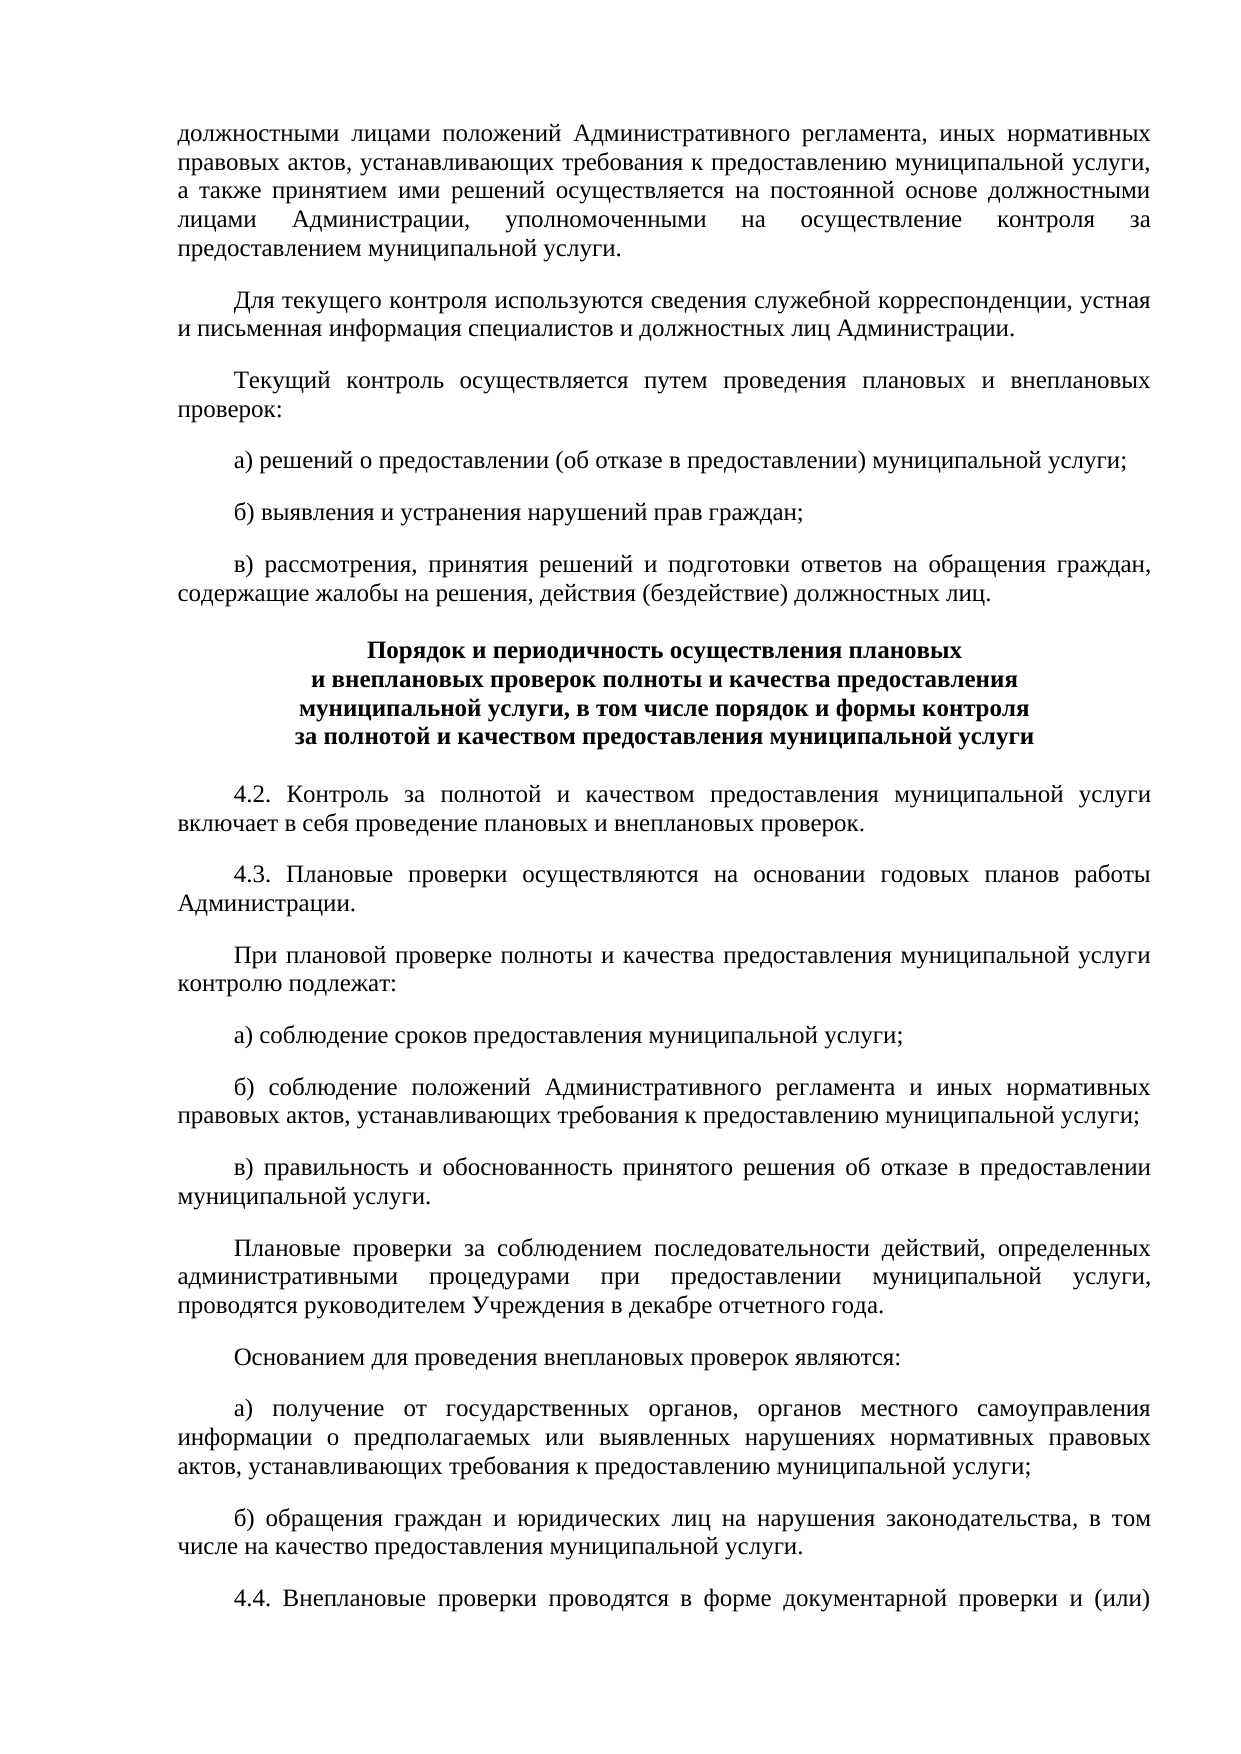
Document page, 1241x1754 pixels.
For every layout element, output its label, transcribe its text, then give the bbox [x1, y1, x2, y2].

title и внеплановых проверок полноты и качества предоставления [177, 664, 1152, 693]
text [177, 1583, 1152, 1612]
text в) рассмотрения, принятия решений и подготовки ответов на обращения граждан, содержащие жалобы на решения, действия (бездействие) должностных лиц. [177, 549, 1152, 606]
title Порядок и периодичность осуществления плановых [177, 635, 1152, 664]
text а) соблюдение сроков предоставления муниципальной услуги; [177, 1020, 1152, 1049]
text Плановые проверки за соблюдением последовательности действий, определенных административными процедурами при предоставлении муниципальной услуги, проводятся руководителем Учреждения в декабре отчетного года. [177, 1233, 1152, 1319]
text 4.3. Плановые проверки осуществляются на основании годовых планов работы Администрации. [177, 859, 1152, 917]
text а) получение от государственных органов, органов местного самоуправления информации о предполагаемых или выявленных нарушениях нормативных правовых актов, устанавливающих требования к предоставлению муниципальной услуги; [177, 1393, 1152, 1480]
text Основанием для проведения внеплановых проверок являются: [177, 1342, 1152, 1371]
text а) решений о предоставлении (об отказе в предоставлении) муниципальной услуги; [177, 446, 1152, 474]
title муниципальной услуги, в том числе порядок и формы контроля [177, 693, 1152, 721]
text б) обращения граждан и юридических лиц на нарушения законодательства, в том числе на качество предоставления муниципальной услуги. [177, 1503, 1152, 1560]
text При плановой проверке полноты и качества предоставления муниципальной услуги контролю подлежат: [177, 940, 1152, 997]
text б) соблюдение положений Административного регламента и иных нормативных правовых актов, устанавливающих требования к предоставлению муниципальной услуги; [177, 1072, 1152, 1129]
text б) выявления и устранения нарушений прав граждан; [177, 497, 1152, 526]
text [177, 118, 1152, 262]
text 4.2. Контроль за полнотой и качеством предоставления муниципальной услуги включает в себя проведение плановых и внеплановых проверок. [177, 779, 1152, 836]
title за полнотой и качеством предоставления муниципальной услуги [177, 721, 1152, 750]
text в) правильность и обоснованность принятого решения об отказе в предоставлении муниципальной услуги. [177, 1152, 1152, 1210]
text Для текущего контроля используются сведения служебной корреспонденции, устная и письменная информация специалистов и должностных лиц Администрации. [177, 285, 1152, 342]
text Текущий контроль осуществляется путем проведения плановых и внеплановых проверок: [177, 365, 1152, 423]
